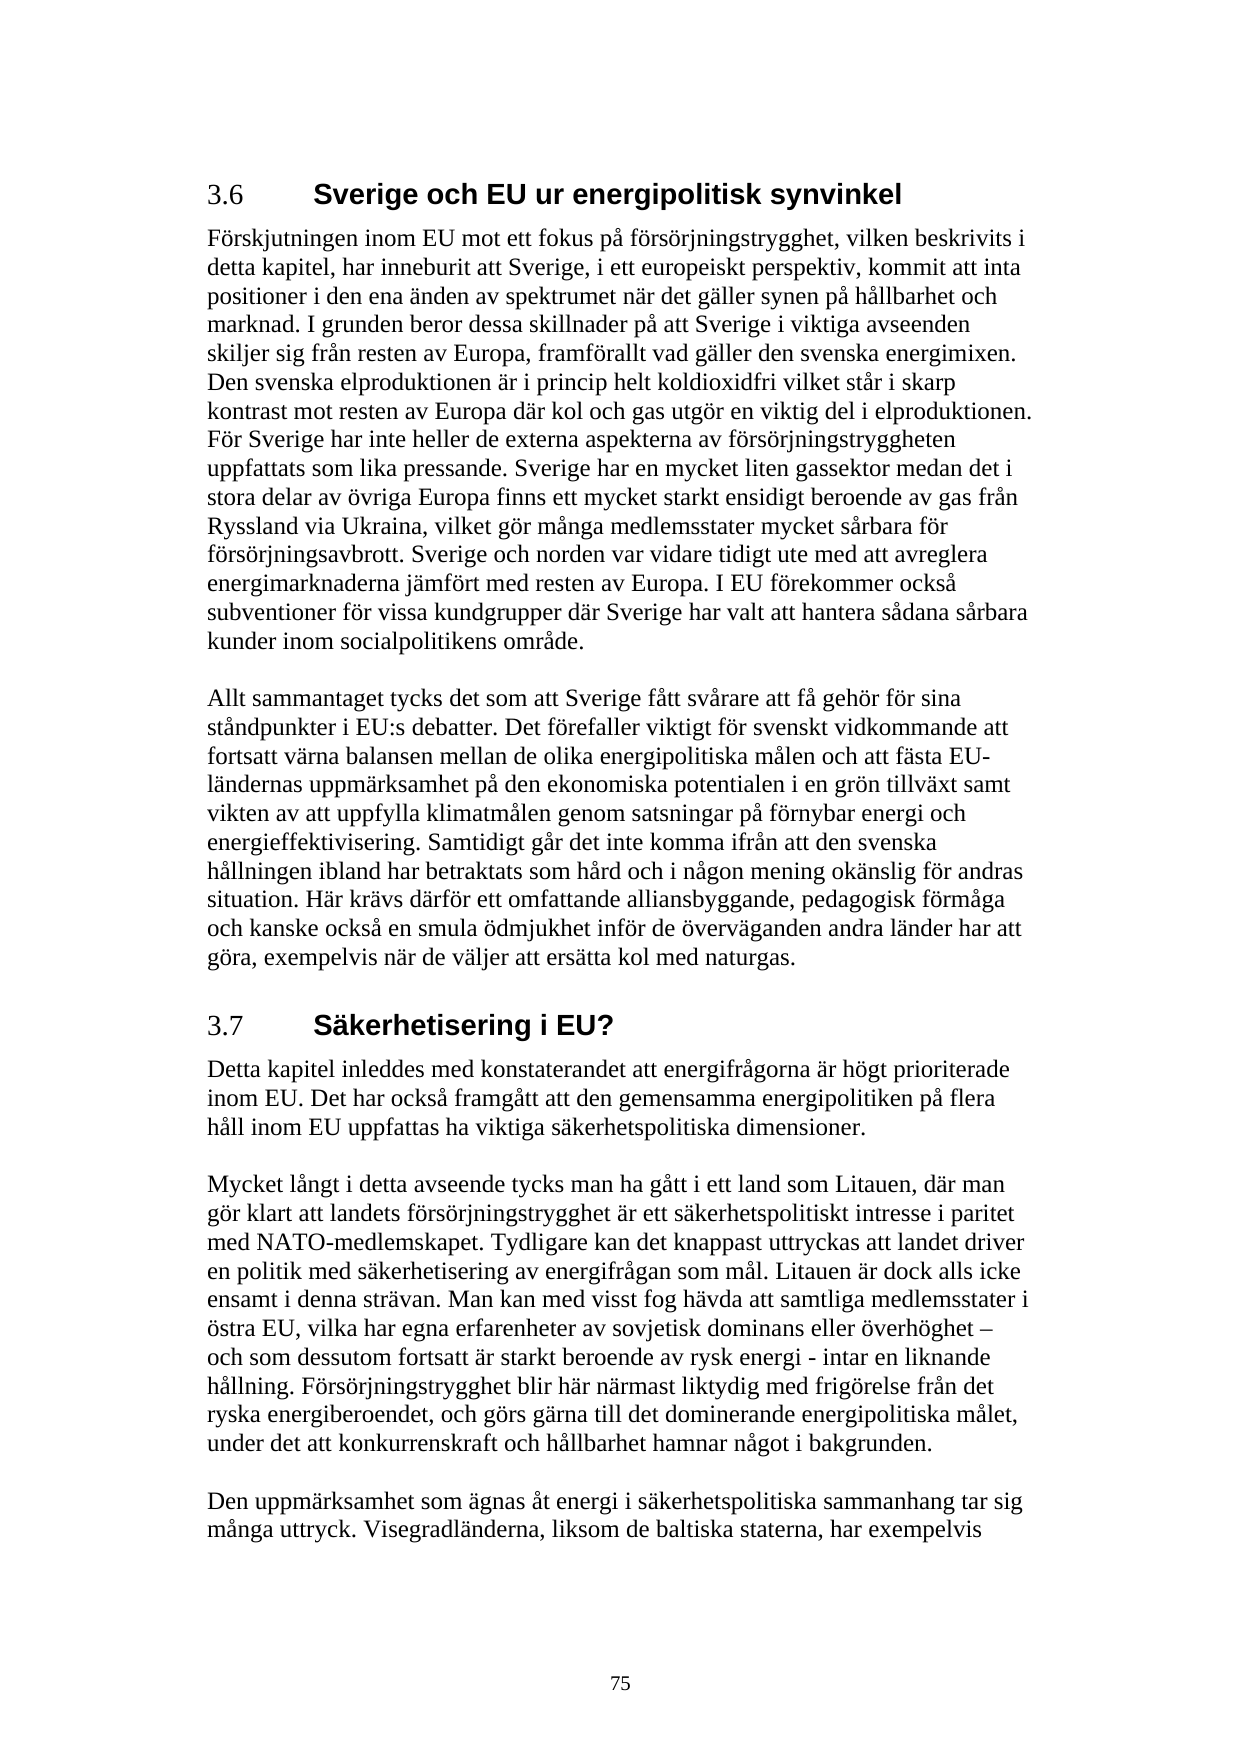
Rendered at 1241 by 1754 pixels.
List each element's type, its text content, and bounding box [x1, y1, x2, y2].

text Detta kapitel inleddes med konstaterandet att energifrågorna är högt prioriterade inom EU. Det har också framgått att den gemensamma energipolitiken på flera håll inom EU uppfattas ha viktiga säkerhetspolitiska dimensioner. [207, 1054, 1033, 1141]
subtitle Säkerhetisering i EU? [207, 1008, 1033, 1042]
text Allt sammantaget tycks det som att Sverige fått svårare att få gehör för sina ståndpunkter i EU:s debatter. Det förefaller viktigt för svenskt vidkommande att fortsatt värna balansen mellan de olika energipolitiska målen och att fästa EU-ländernas uppmärksamhet på den ekonomiska potentialen i en grön tillväxt samt vikten av att uppfylla klimatmålen genom satsningar på förnybar energi och energieffektivisering. Samtidigt går det inte komma ifrån att den svenska hållningen ibland har betraktats som hård och i någon mening okänslig för andras situation. Här krävs därför ett omfattande alliansbyggande, pedagogisk förmåga och kanske också en smula ödmjukhet inför de överväganden andra länder har att göra, exempelvis när de väljer att ersätta kol med naturgas. [207, 683, 1033, 971]
text Förskjutningen inom EU mot ett fokus på försörjningstrygghet, vilken beskrivits i detta kapitel, har inneburit att Sverige, i ett europeiskt perspektiv, kommit att inta positioner i den ena änden av spektrumet när det gäller synen på hållbarhet och marknad. I grunden beror dessa skillnader på att Sverige i viktiga avseenden skiljer sig från resten av Europa, framförallt vad gäller den svenska energimixen. Den svenska elproduktionen är i princip helt koldioxidfri vilket står i skarp kontrast mot resten av Europa där kol och gas utgör en viktig del i elproduktionen. För Sverige har inte heller de externa aspekterna av försörjningstryggheten uppfattats som lika pressande. Sverige har en mycket liten gassektor medan det i stora delar av övriga Europa finns ett mycket starkt ensidigt beroende av gas från Ryssland via Ukraina, vilket gör många medlemsstater mycket sårbara för försörjningsavbrott. Sverige och norden var vidare tidigt ute med att avreglera energimarknaderna jämfört med resten av Europa. I EU förekommer också subventioner för vissa kundgrupper där Sverige har valt att hantera sådana sårbara kunder inom socialpolitikens område. [207, 223, 1033, 654]
subtitle Sverige och EU ur energipolitisk synvinkel [207, 177, 1033, 211]
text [207, 1486, 1033, 1543]
text Mycket långt i detta avseende tycks man ha gått i ett land som Litauen, där man gör klart att landets försörjningstrygghet är ett säkerhetspolitiskt intresse i paritet med NATO-medlemskapet. Tydligare kan det knappast uttryckas att landet driver en politik med säkerhetisering av energifrågan som mål. Litauen är dock alls icke ensamt i denna strävan. Man kan med visst fog hävda att samtliga medlemsstater i östra EU, vilka har egna erfarenheter av sovjetisk dominans eller överhöghet – och som dessutom fortsatt är starkt beroende av rysk energi - intar en liknande hållning. Försörjningstrygghet blir här närmast liktydig med frigörelse från det ryska energiberoendet, och görs gärna till det dominerande energipolitiska målet, under det att konkurrenskraft och hållbarhet hamnar något i bakgrunden. [207, 1169, 1033, 1457]
